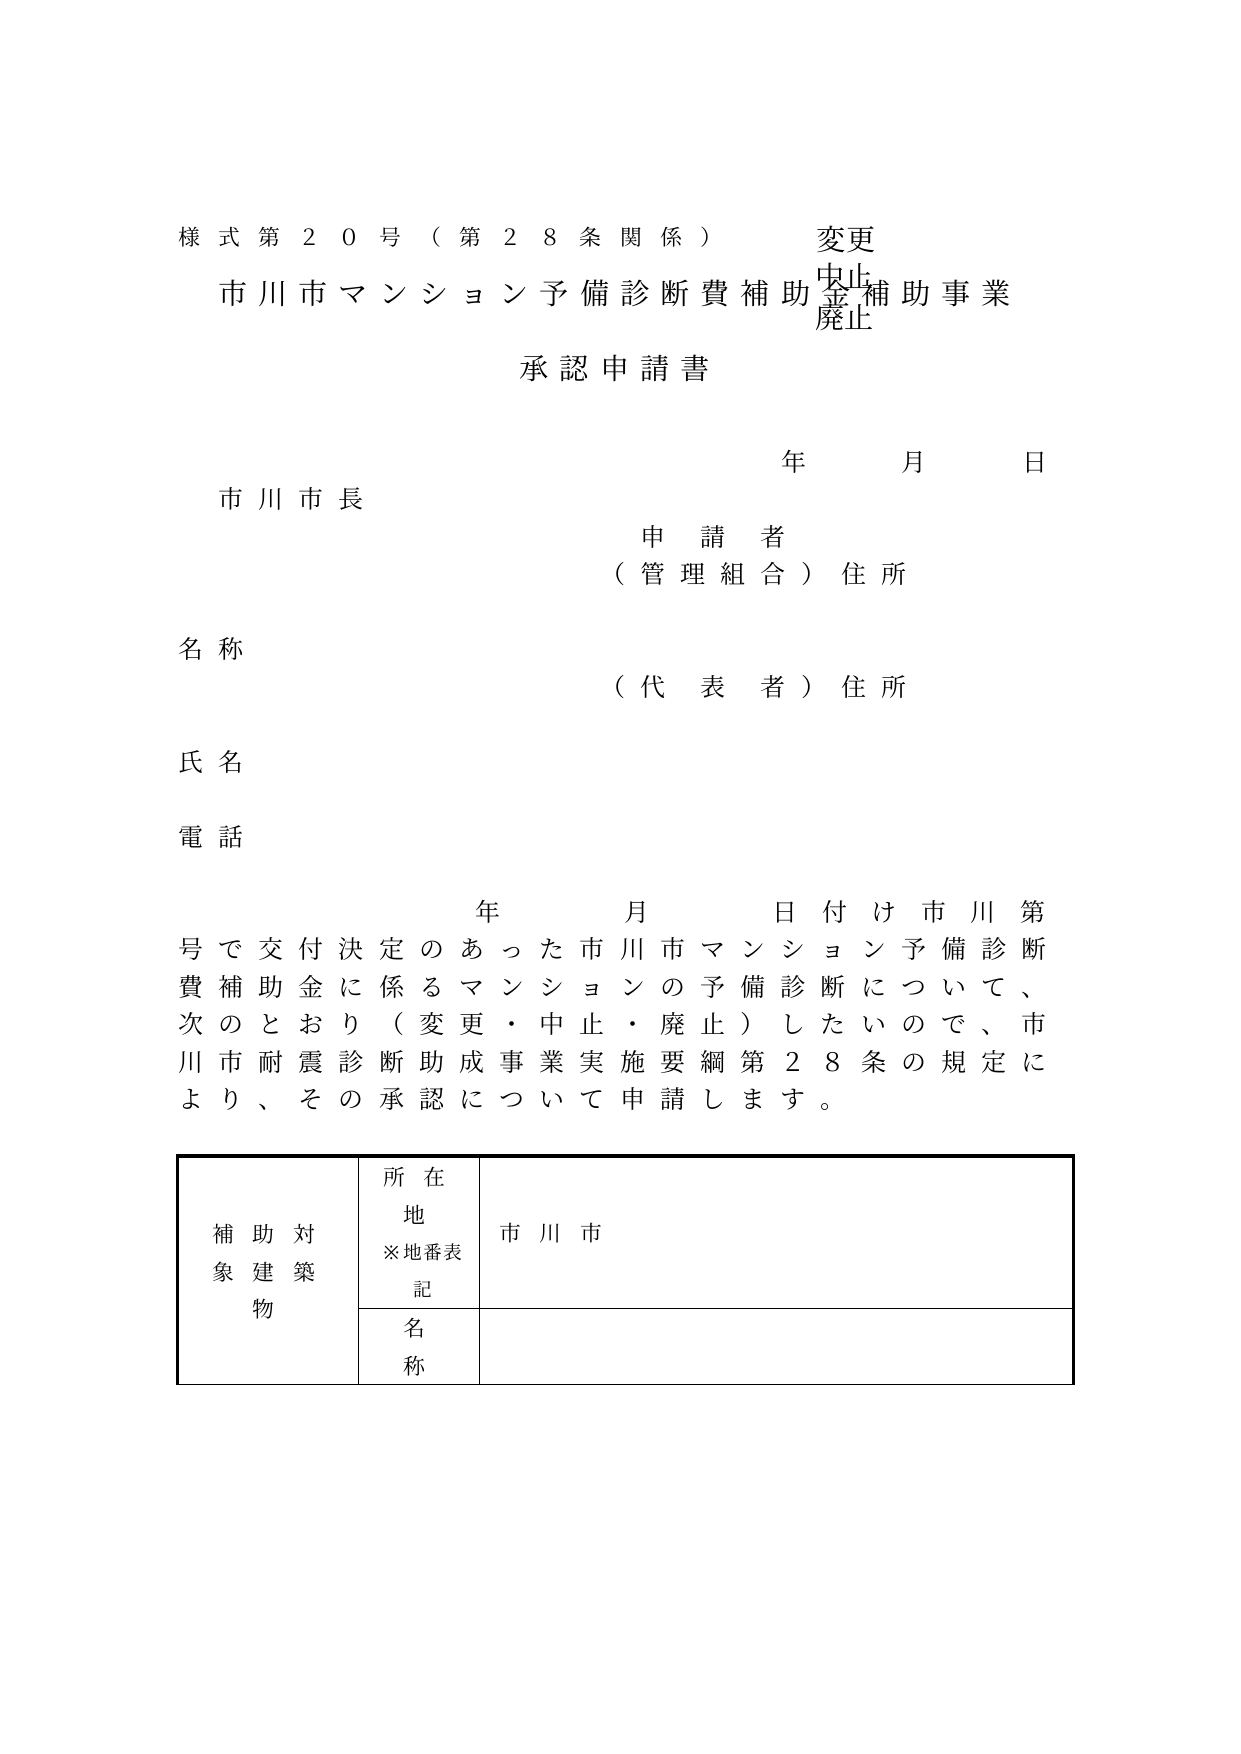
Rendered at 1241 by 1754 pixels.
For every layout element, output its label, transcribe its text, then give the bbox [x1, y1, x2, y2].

text 市川市マンション予備診断費補助金補助事業 承認申請書 [178, 254, 1062, 404]
text 様式第２０号（第２８条関係） [178, 217, 1062, 254]
text 年 月 日 [178, 442, 1062, 479]
text 年 月 日付け市川第 号で交付決定のあった市川市マンション予備診断費補助金に係るマンションの予備診断について、次のとおり（変更・中止・廃止）したいので、市川市耐震診断助成事業実施要綱第２８条の規定により、その承認について申請します。 [178, 892, 1062, 1117]
table_header 所在地 ※地番表記 [359, 1158, 479, 1307]
table_header 補助対象建築物 [179, 1158, 358, 1383]
text 氏名 [178, 704, 1062, 779]
text 電話 [178, 779, 1062, 854]
table_cell 名 称 [359, 1309, 479, 1383]
text 市川市長 [178, 479, 1062, 517]
text （代 表 者）住所 [178, 667, 1062, 704]
text （管理組合）住所 [178, 554, 1062, 592]
text 名称 [178, 592, 1062, 667]
text 申 請 者 [178, 517, 1062, 554]
table_header 市川市 [480, 1158, 1072, 1307]
table_cell [480, 1309, 1072, 1383]
